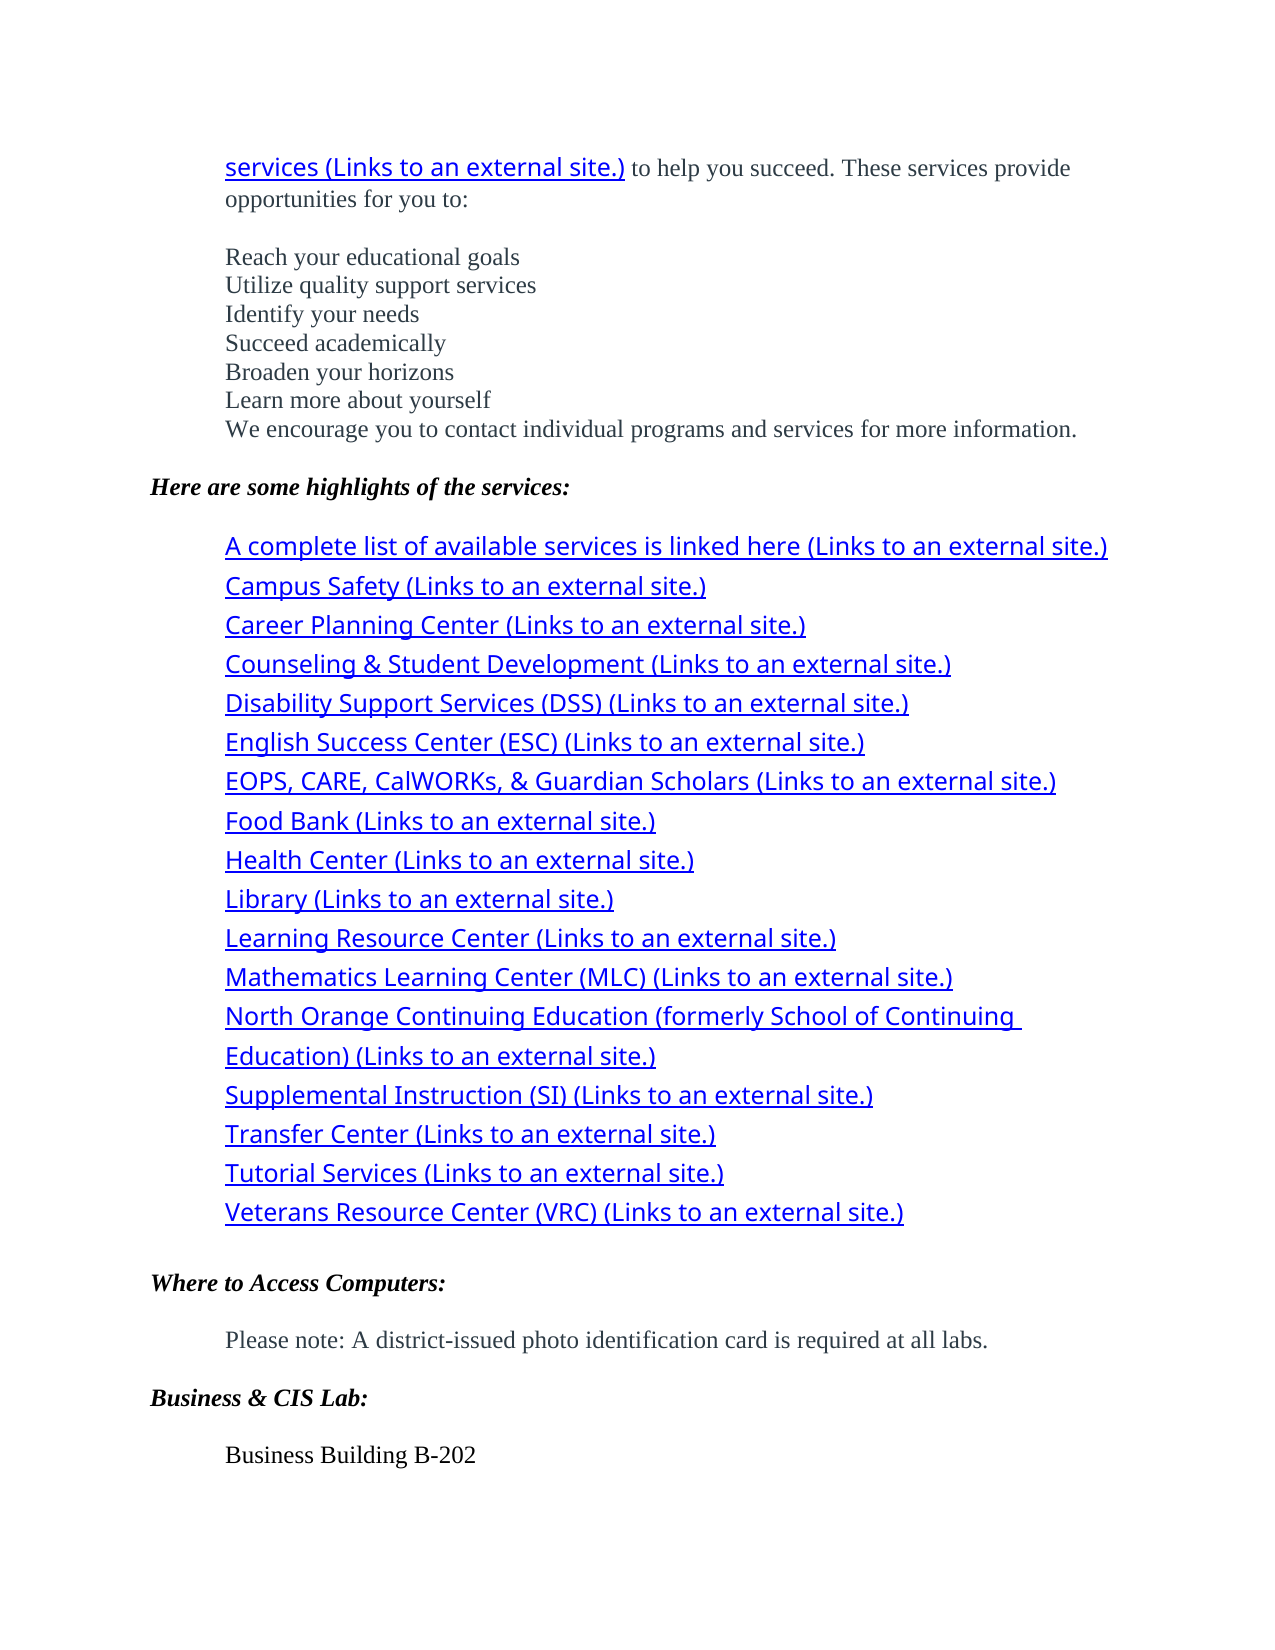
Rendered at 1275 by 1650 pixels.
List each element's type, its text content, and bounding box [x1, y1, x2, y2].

text EOPS, CARE, CalWORKs, & Guardian Scholars (Links to an external site.) [225, 764, 1125, 798]
text Learn more about yourself [225, 385, 1125, 414]
text Mathematics Learning Center (MLC) (Links to an external site.) [225, 960, 1125, 994]
text Health Center (Links to an external site.) [225, 842, 1125, 876]
subtitle Here are some highlights of the services: [150, 472, 1125, 500]
text Broaden your horizons [225, 357, 1125, 385]
text Counseling & Student Development (Links to an external site.) [225, 647, 1125, 681]
text Please note: A district-issued photo identification card is required at all labs. [225, 1326, 1125, 1354]
subtitle Business & CIS Lab: [150, 1383, 1125, 1412]
text Learning Resource Center (Links to an external site.) [225, 921, 1125, 955]
text Career Planning Center (Links to an external site.) [225, 607, 1125, 641]
text Transfer Center (Links to an external site.) [225, 1117, 1125, 1151]
text Identify your needs [225, 299, 1125, 328]
text We encourage you to contact individual programs and services for more information. [225, 414, 1125, 443]
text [225, 150, 1125, 213]
text A complete list of available services is linked here (Links to an external site.) [225, 529, 1125, 563]
text Utilize quality support services [225, 270, 1125, 299]
text Succeed academically [225, 328, 1125, 357]
text Tutorial Services (Links to an external site.) [225, 1156, 1125, 1190]
text Disability Support Services (DSS) (Links to an external site.) [225, 686, 1125, 720]
text Library (Links to an external site.) [225, 882, 1125, 916]
text Veterans Resource Center (VRC) (Links to an external site.) [225, 1195, 1125, 1229]
text Campus Safety (Links to an external site.) [225, 568, 1125, 602]
text Supplemental Instruction (SI) (Links to an external site.) [225, 1077, 1125, 1111]
text Business Building B-202 [225, 1441, 1125, 1469]
text Food Bank (Links to an external site.) [225, 803, 1125, 837]
text North Orange Continuing Education (formerly School of Continuing Education) (Links to an external site.) [225, 999, 1125, 1072]
text Reach your educational goals [225, 242, 1125, 270]
subtitle Where to Access Computers: [150, 1268, 1125, 1297]
text English Success Center (ESC) (Links to an external site.) [225, 725, 1125, 759]
